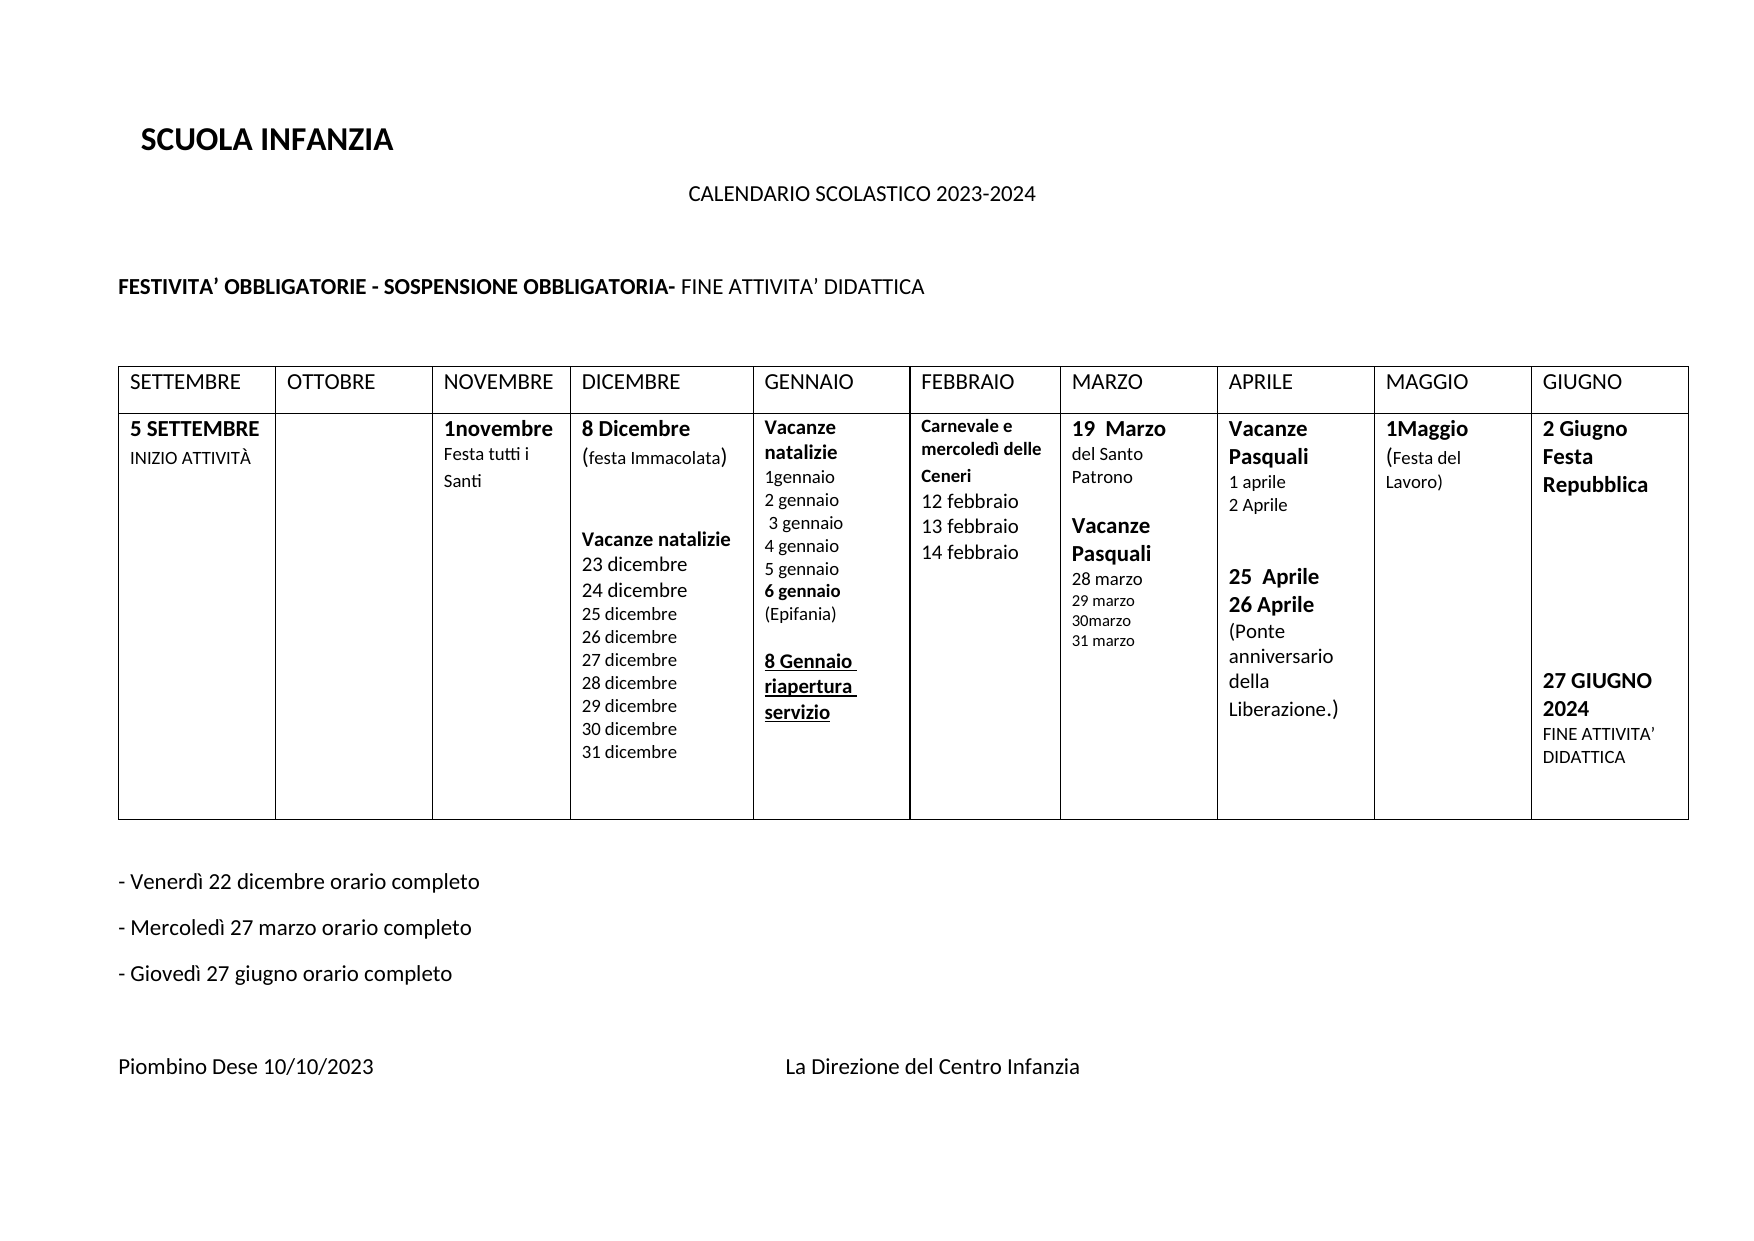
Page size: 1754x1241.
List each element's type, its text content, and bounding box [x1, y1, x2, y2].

table_cell Vacanze Pasquali 1 aprile 2 Aprile 25 Aprile 26 Aprile (Ponte anniversario della Liberazione.) [1218, 414, 1374, 819]
table_header DICEMBRE [571, 367, 753, 413]
table_header APRILE [1218, 367, 1374, 413]
table_cell Carnevale e mercoledì delle Ceneri 12 febbraio 13 febbraio 14 febbraio [911, 414, 1060, 819]
table_header GIUGNO [1532, 367, 1688, 413]
table_cell 5 SETTEMBRE INIZIO ATTIVITÀ [119, 414, 275, 819]
table_header OTTOBRE [276, 367, 432, 413]
table_cell [276, 414, 432, 819]
table_cell 1Maggio (Festa del Lavoro) [1375, 414, 1531, 819]
table_header GENNAIO [754, 367, 909, 413]
text - Venerdì 22 dicembre orario completo [118, 867, 1606, 895]
table_header FEBBRAIO [911, 367, 1060, 413]
table_cell 2 Giugno Festa Repubblica 27 GIUGNO 2024 FINE ATTIVITA’ DIDATTICA [1532, 414, 1688, 819]
text FESTIVITA’ OBBLIGATORIE - SOSPENSIONE OBBLIGATORIA- FINE ATTIVITA’ DIDATTICA [118, 272, 1606, 301]
table_cell 19 Marzo del Santo Patrono Vacanze Pasquali 28 marzo 29 marzo 30marzo 31 marzo [1061, 414, 1217, 819]
table_cell Vacanze natalizie 1gennaio 2 gennaio 3 gennaio 4 gennaio 5 gennaio 6 gennaio (Epifania) 8 Gennaio riapertura servizio [754, 414, 909, 819]
table_cell 1novembre Festa tutti i Santi [433, 414, 570, 819]
table_header SETTEMBRE [119, 367, 275, 413]
text CALENDARIO SCOLASTICO 2023-2024 [118, 179, 1606, 207]
text Piombino Dese 10/10/2023 La Direzione del Centro Infanzia [118, 1052, 1606, 1080]
text SCUOLA INFANZIA [118, 118, 1606, 159]
text - Giovedì 27 giugno orario completo [118, 959, 1606, 988]
table_header NOVEMBRE [433, 367, 570, 413]
text - Mercoledì 27 marzo orario completo [118, 913, 1606, 941]
table_cell 8 Dicembre (festa Immacolata) Vacanze natalizie 23 dicembre 24 dicembre 25 dicembre 26 dicembre 27 dicembre 28 dicembre 29 dicembre 30 dicembre 31 dicembre [571, 414, 753, 819]
table_header MAGGIO [1375, 367, 1531, 413]
table_header MARZO [1061, 367, 1217, 413]
